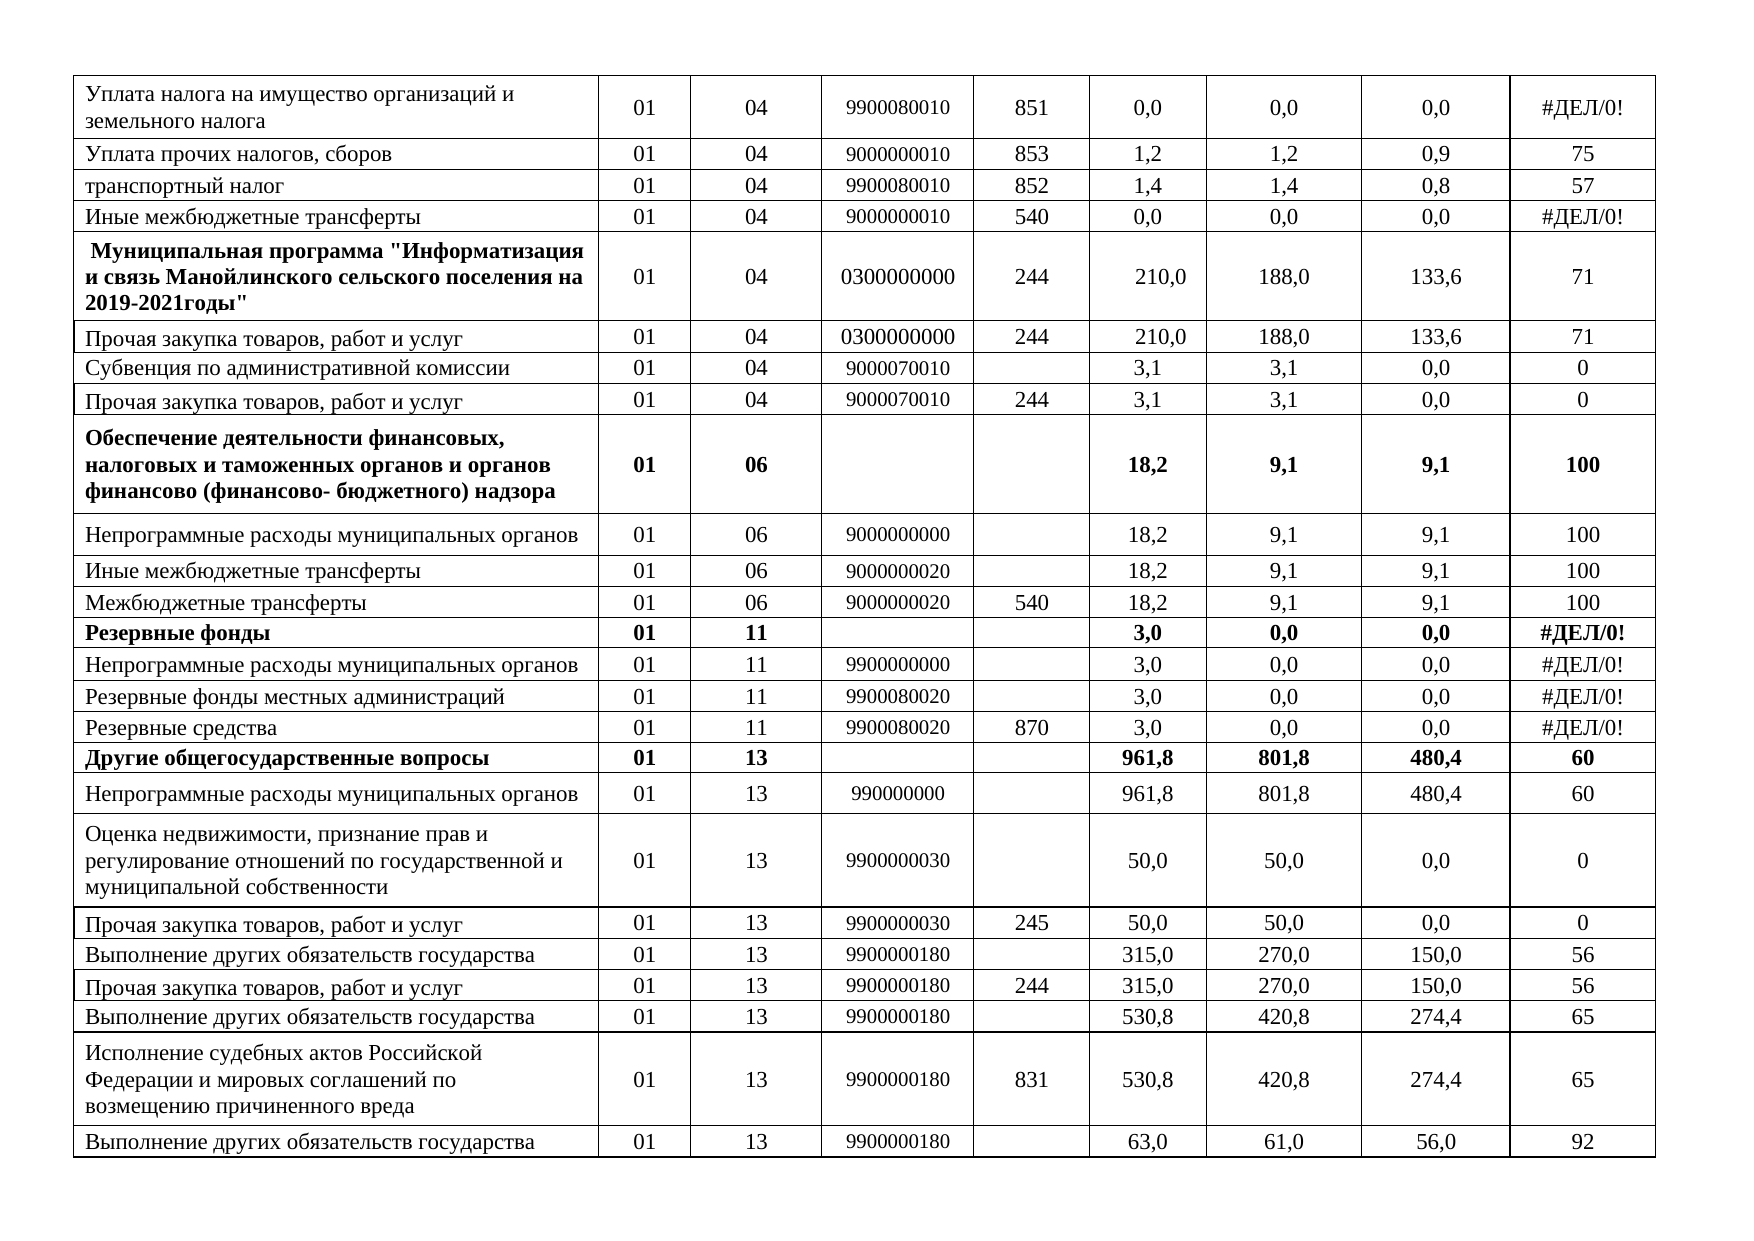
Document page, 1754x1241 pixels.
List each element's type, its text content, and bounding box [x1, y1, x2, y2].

table_cell [974, 939, 1089, 969]
table_cell 9000000000 [822, 514, 973, 555]
table_cell 13 [691, 773, 821, 813]
table_cell 01 [599, 76, 690, 137]
table_cell 9900000180 [822, 939, 973, 969]
table_cell 57 [1511, 170, 1655, 200]
table_cell [974, 415, 1089, 512]
table_cell 01 [599, 514, 690, 555]
table_cell [974, 618, 1089, 647]
table_cell 0,0 [1362, 681, 1509, 711]
table_cell 3,1 [1090, 353, 1206, 383]
table_cell Резервные фонды [74, 618, 598, 647]
table_cell 1,2 [1090, 139, 1206, 169]
table_cell 0 [1511, 384, 1655, 414]
table_cell Уплата прочих налогов, сборов [74, 139, 598, 169]
table_cell 0,0 [1207, 76, 1361, 137]
table_cell 851 [974, 76, 1089, 137]
table_cell 01 [599, 170, 690, 200]
table_cell 01 [599, 556, 690, 586]
table_cell [974, 556, 1089, 586]
table_cell 9900000180 [822, 1126, 973, 1156]
table_cell Прочая закупка товаров, работ и услуг [75, 908, 598, 938]
table_cell 04 [691, 139, 821, 169]
table_cell 0,0 [1090, 201, 1206, 231]
table_cell 18,2 [1090, 415, 1206, 512]
table_cell 18,2 [1090, 587, 1206, 617]
table_cell 9900080020 [822, 681, 973, 711]
table_cell 270,0 [1207, 970, 1361, 1000]
table_cell 04 [691, 321, 821, 352]
table_cell 540 [974, 587, 1089, 617]
table_cell 56 [1511, 939, 1655, 969]
table_cell 270,0 [1207, 939, 1361, 969]
table_cell 04 [691, 384, 821, 414]
table_cell 13 [691, 939, 821, 969]
table_cell 13 [691, 970, 821, 1000]
table_cell 18,2 [1090, 514, 1206, 555]
table_cell 530,8 [1090, 1033, 1206, 1125]
table_cell 420,8 [1207, 1001, 1361, 1031]
table_cell 13 [691, 1126, 821, 1156]
table_cell 853 [974, 139, 1089, 169]
table_cell 210,0 [1090, 321, 1206, 352]
table_cell 9,1 [1207, 556, 1361, 586]
table_cell 0,0 [1362, 712, 1509, 742]
table_cell [974, 814, 1089, 906]
table_cell 150,0 [1362, 970, 1509, 1000]
table_cell 274,4 [1362, 1001, 1509, 1031]
table_cell 0,0 [1362, 648, 1509, 680]
table_cell 04 [691, 201, 821, 231]
table_cell 9900080010 [822, 76, 973, 137]
table_cell 540 [974, 201, 1089, 231]
table_cell #ДЕЛ/0! [1511, 712, 1655, 742]
table_cell 3,0 [1090, 712, 1206, 742]
table_cell 11 [691, 648, 821, 680]
table_cell 0 [1511, 814, 1655, 906]
table_cell 50,0 [1090, 908, 1206, 938]
table_cell 852 [974, 170, 1089, 200]
table_cell 831 [974, 1033, 1089, 1125]
table_cell 530,8 [1090, 1001, 1206, 1031]
table_cell Прочая закупка товаров, работ и услуг [75, 384, 598, 414]
table_cell 60 [1511, 743, 1655, 772]
table_cell 04 [691, 170, 821, 200]
table_cell [822, 415, 973, 512]
table_cell Непрограммные расходы муниципальных органов [74, 648, 598, 680]
table_cell 0 [1511, 353, 1655, 383]
table_cell 1,2 [1207, 139, 1361, 169]
table_cell 0300000000 [822, 321, 973, 352]
table_cell 210,0 [1090, 232, 1206, 320]
table_cell Непрограммные расходы муниципальных органов [74, 514, 598, 555]
table_cell 50,0 [1207, 908, 1361, 938]
table_cell 0,9 [1362, 139, 1509, 169]
table_cell [974, 681, 1089, 711]
table_cell 13 [691, 814, 821, 906]
table_cell 01 [599, 648, 690, 680]
table_cell 0,8 [1362, 170, 1509, 200]
table_cell 13 [691, 743, 821, 772]
table_cell 3,1 [1090, 384, 1206, 414]
table_cell Оценка недвижимости, признание прав и регулирование отношений по государственной и муниципальной собственности [74, 814, 598, 906]
table_cell #ДЕЛ/0! [1511, 618, 1655, 647]
table_cell 1,4 [1090, 170, 1206, 200]
table_cell 0,0 [1207, 712, 1361, 742]
table_cell 0,0 [1362, 618, 1509, 647]
table_cell 18,2 [1090, 556, 1206, 586]
table_cell [974, 648, 1089, 680]
table_cell 0,0 [1207, 618, 1361, 647]
table_cell 9900000180 [822, 970, 973, 1000]
table_cell 9000000010 [822, 201, 973, 231]
table_cell 480,4 [1362, 743, 1509, 772]
table_cell 11 [691, 712, 821, 742]
table_cell 9900080020 [822, 712, 973, 742]
table_cell 244 [974, 232, 1089, 320]
table_cell Субвенция по административной комиссии [74, 353, 598, 383]
table_cell 06 [691, 415, 821, 512]
table_cell 961,8 [1090, 743, 1206, 772]
table_cell 06 [691, 514, 821, 555]
table_cell 9900080010 [822, 170, 973, 200]
table_cell Исполнение судебных актов Российской Федерации и мировых соглашений по возмещению причиненного вреда [74, 1033, 598, 1125]
table_cell 9900000180 [822, 1033, 973, 1125]
table_cell 3,0 [1090, 681, 1206, 711]
table_cell Выполнение других обязательств государства [74, 1001, 598, 1031]
table_cell 9,1 [1362, 415, 1509, 512]
table_cell [822, 618, 973, 647]
table_cell 65 [1511, 1033, 1655, 1125]
table_cell 92 [1511, 1126, 1655, 1156]
table_cell 0,0 [1362, 908, 1509, 938]
table_cell Иные межбюджетные трансферты [74, 201, 598, 231]
table_cell #ДЕЛ/0! [1511, 681, 1655, 711]
table_cell 315,0 [1090, 970, 1206, 1000]
table_cell 0,0 [1362, 384, 1509, 414]
table_cell 9000000010 [822, 139, 973, 169]
table_cell [974, 353, 1089, 383]
table_cell 01 [599, 1001, 690, 1031]
table_cell 01 [599, 814, 690, 906]
table_cell 50,0 [1207, 814, 1361, 906]
table_cell 244 [974, 321, 1089, 352]
table_cell 0,0 [1207, 648, 1361, 680]
table_cell 3,0 [1090, 648, 1206, 680]
table_cell 50,0 [1090, 814, 1206, 906]
table_cell 3,1 [1207, 384, 1361, 414]
table_cell 9000000020 [822, 556, 973, 586]
table_cell 244 [974, 384, 1089, 414]
table_cell 245 [974, 908, 1089, 938]
table_cell 315,0 [1090, 939, 1206, 969]
table_cell 63,0 [1090, 1126, 1206, 1156]
table_cell Резервные фонды местных администраций [74, 681, 598, 711]
table_cell 0,0 [1090, 76, 1206, 137]
table_cell [974, 773, 1089, 813]
table_cell 480,4 [1362, 773, 1509, 813]
table_cell 11 [691, 681, 821, 711]
table_cell 06 [691, 587, 821, 617]
table_cell Обеспечение деятельности финансовых, налоговых и таможенных органов и органов финансово (финансово- бюджетного) надзора [74, 415, 598, 512]
table_cell 01 [599, 353, 690, 383]
table_cell 9900000000 [822, 648, 973, 680]
table_cell 01 [599, 321, 690, 352]
table_cell Муниципальная программа "Информатизация и связь Манойлинского сельского поселения на 2019-2021годы" [74, 232, 598, 320]
table_cell 75 [1511, 139, 1655, 169]
table_cell 133,6 [1362, 321, 1509, 352]
table_cell [822, 743, 973, 772]
table_cell 801,8 [1207, 743, 1361, 772]
table_cell Прочая закупка товаров, работ и услуг [75, 970, 598, 1000]
table_cell 9900000030 [822, 814, 973, 906]
table_cell 990000000 [822, 773, 973, 813]
table_cell #ДЕЛ/0! [1511, 76, 1655, 137]
table_cell 13 [691, 1033, 821, 1125]
table_cell 01 [599, 712, 690, 742]
table_cell 06 [691, 556, 821, 586]
table_cell 13 [691, 1001, 821, 1031]
table_cell Иные межбюджетные трансферты [74, 556, 598, 586]
table_cell 56 [1511, 970, 1655, 1000]
table_cell 274,4 [1362, 1033, 1509, 1125]
table_cell транспортный налог [74, 170, 598, 200]
table_cell #ДЕЛ/0! [1511, 201, 1655, 231]
table_cell 01 [599, 773, 690, 813]
table_cell 100 [1511, 415, 1655, 512]
table_cell 961,8 [1090, 773, 1206, 813]
table_cell 9,1 [1362, 514, 1509, 555]
table_cell Межбюджетные трансферты [74, 587, 598, 617]
table_cell 100 [1511, 587, 1655, 617]
table_cell 61,0 [1207, 1126, 1361, 1156]
table_cell 04 [691, 76, 821, 137]
table_cell 801,8 [1207, 773, 1361, 813]
table_cell Выполнение других обязательств государства [74, 1126, 598, 1156]
table_cell 1,4 [1207, 170, 1361, 200]
table_cell 870 [974, 712, 1089, 742]
table_cell 01 [599, 384, 690, 414]
table_cell 0,0 [1362, 814, 1509, 906]
table_cell 9,1 [1362, 587, 1509, 617]
table_cell Выполнение других обязательств государства [74, 939, 598, 969]
table_cell Непрограммные расходы муниципальных органов [74, 773, 598, 813]
table_cell Уплата налога на имущество организаций и земельного налога [74, 76, 598, 137]
table_cell 01 [599, 1033, 690, 1125]
table_cell 11 [691, 618, 821, 647]
table_cell [974, 1126, 1089, 1156]
table_cell 0,0 [1207, 201, 1361, 231]
table_cell 01 [599, 232, 690, 320]
table_cell 9000000020 [822, 587, 973, 617]
table_cell 71 [1511, 232, 1655, 320]
table_cell 9000070010 [822, 353, 973, 383]
table_cell 150,0 [1362, 939, 1509, 969]
table_cell 01 [599, 1126, 690, 1156]
table_cell 0 [1511, 908, 1655, 938]
table_cell 188,0 [1207, 232, 1361, 320]
table_cell #ДЕЛ/0! [1511, 648, 1655, 680]
table_cell 60 [1511, 773, 1655, 813]
table_cell 0,0 [1207, 681, 1361, 711]
table_cell 100 [1511, 556, 1655, 586]
table_cell 0,0 [1362, 353, 1509, 383]
table_cell [974, 514, 1089, 555]
table_cell 9,1 [1362, 556, 1509, 586]
table_cell Прочая закупка товаров, работ и услуг [75, 321, 598, 352]
table_cell 01 [599, 681, 690, 711]
table_cell 9900000030 [822, 908, 973, 938]
table_cell 13 [691, 908, 821, 938]
table_cell 56,0 [1362, 1126, 1509, 1156]
table_cell 65 [1511, 1001, 1655, 1031]
table_cell 04 [691, 232, 821, 320]
table_cell 01 [599, 415, 690, 512]
table_cell 04 [691, 353, 821, 383]
table_cell 01 [599, 939, 690, 969]
table_cell 01 [599, 743, 690, 772]
table_cell Резервные средства [74, 712, 598, 742]
table_cell 3,0 [1090, 618, 1206, 647]
table_cell 01 [599, 587, 690, 617]
table_cell 188,0 [1207, 321, 1361, 352]
table_cell 0,0 [1362, 201, 1509, 231]
table_cell 01 [599, 139, 690, 169]
table_cell 133,6 [1362, 232, 1509, 320]
table_cell 01 [599, 908, 690, 938]
table_cell 420,8 [1207, 1033, 1361, 1125]
table_cell Другие общегосударственные вопросы [74, 743, 598, 772]
table_cell 100 [1511, 514, 1655, 555]
table_cell 01 [599, 970, 690, 1000]
table_cell 9900000180 [822, 1001, 973, 1031]
table_cell 01 [599, 201, 690, 231]
table_cell 244 [974, 970, 1089, 1000]
table_cell 0,0 [1362, 76, 1509, 137]
table_cell 9000070010 [822, 384, 973, 414]
table_cell [974, 743, 1089, 772]
table_cell 9,1 [1207, 415, 1361, 512]
table_cell 01 [599, 618, 690, 647]
table_cell 3,1 [1207, 353, 1361, 383]
table_cell 71 [1511, 321, 1655, 352]
table_cell 9,1 [1207, 587, 1361, 617]
table_cell [974, 1001, 1089, 1031]
table_cell 0300000000 [822, 232, 973, 320]
table_cell 9,1 [1207, 514, 1361, 555]
